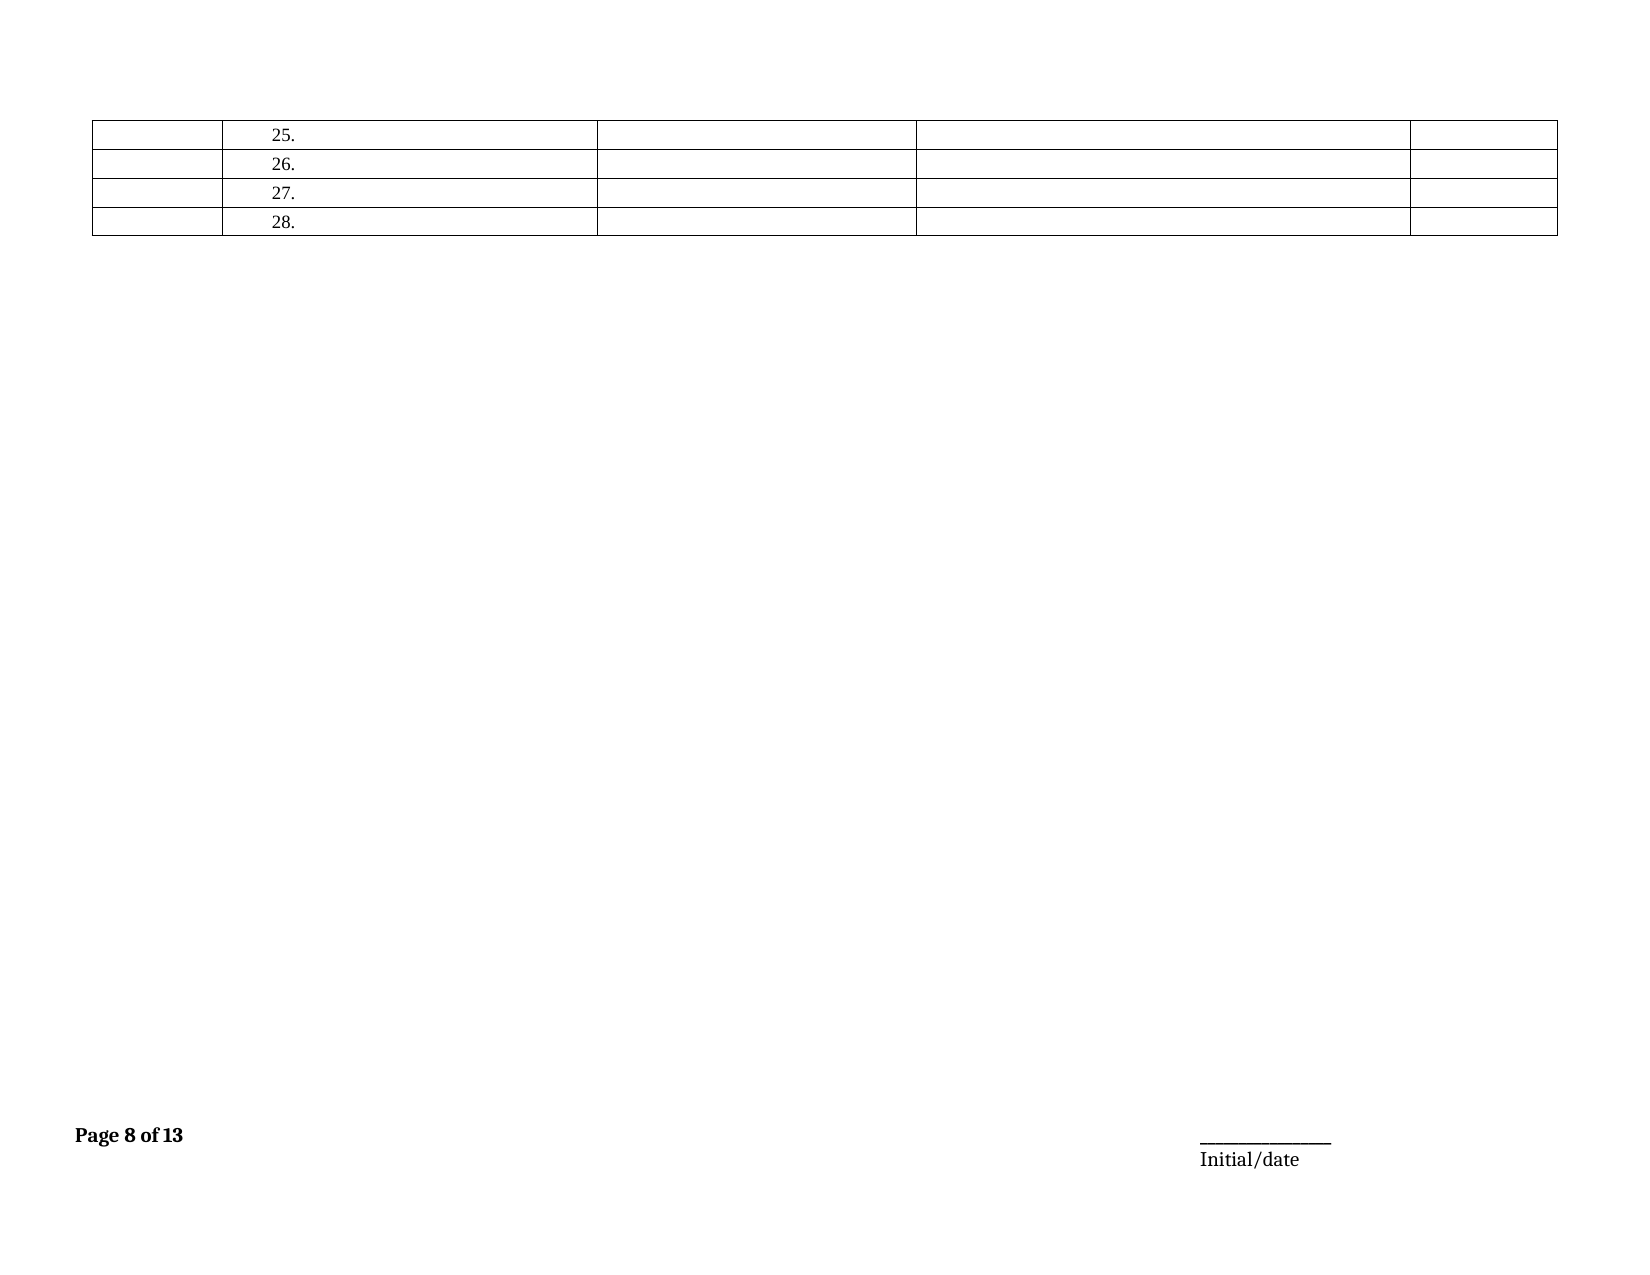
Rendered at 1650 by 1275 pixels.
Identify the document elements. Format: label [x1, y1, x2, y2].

table_cell [598, 208, 916, 235]
table_cell [93, 121, 222, 149]
table_cell [917, 179, 1410, 207]
table_cell [93, 179, 222, 207]
table_cell [598, 179, 916, 207]
table_cell [598, 121, 916, 149]
table_cell [1411, 208, 1557, 235]
table_cell [223, 150, 597, 178]
table_cell [1411, 150, 1557, 178]
table_cell [917, 150, 1410, 178]
table_cell [917, 208, 1410, 235]
table_cell [223, 208, 597, 235]
table_cell [93, 208, 222, 235]
table_cell [223, 179, 597, 207]
table_cell [93, 150, 222, 178]
table_cell [598, 150, 916, 178]
table_cell [917, 121, 1410, 149]
table_cell [1411, 121, 1557, 149]
table_cell [1411, 179, 1557, 207]
table_cell [223, 121, 597, 149]
